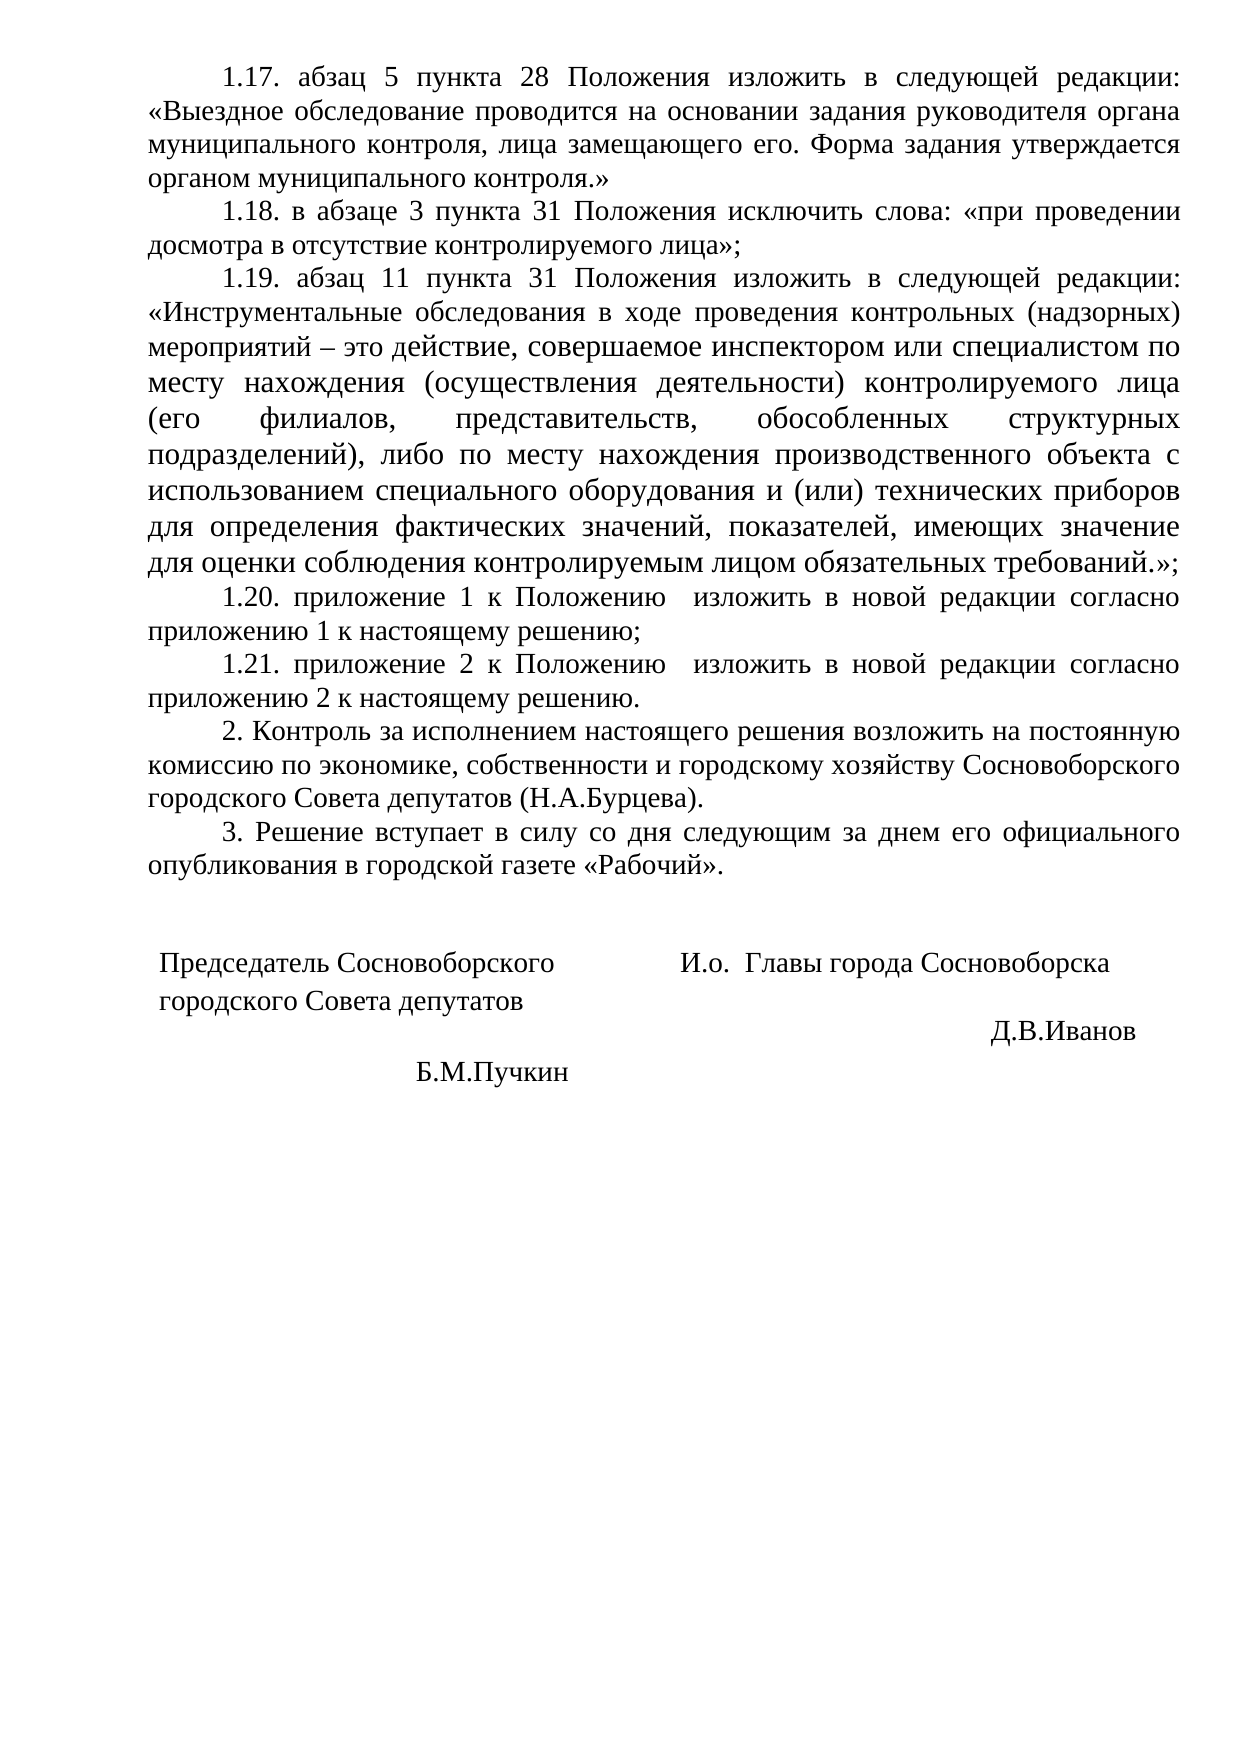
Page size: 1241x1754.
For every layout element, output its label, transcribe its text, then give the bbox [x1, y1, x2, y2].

text 1.18. в абзаце 3 пункта 31 Положения исключить слова: «при проведении досмотра в отсутствие контролируемого лица»; [148, 193, 1181, 260]
text 1.21. приложение 2 к Положению изложить в новой редакции согласно приложению 2 к настоящему решению. [148, 646, 1181, 713]
text 1.20. приложение 1 к Положению изложить в новой редакции согласно приложению 1 к настоящему решению; [148, 579, 1181, 646]
text 2. Контроль за исполнением настоящего решения возложить на постоянную комиссию по экономике, собственности и городскому хозяйству Сосновоборского городского Совета депутатов (Н.А.Бурцева). [148, 713, 1181, 814]
text 3. Решение вступает в силу со дня следующим за днем его официального опубликования в городской газете «Рабочий». [148, 814, 1181, 881]
text 1.17. абзац 5 пункта 28 Положения изложить в следующей редакции: «Выездное обследование проводится на основании задания руководителя органа муниципального контроля, лица замещающего его. Форма задания утверждается органом муниципального контроля.» [148, 59, 1181, 193]
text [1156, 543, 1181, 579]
text 1.19. абзац 11 пункта 31 Положения изложить в следующей редакции: «Инструментальные обследования в ходе проведения контрольных (надзорных) мероприятий – это действие, совершаемое инспектором или специалистом по месту нахождения (осуществления деятельности) контролируемого лица (его филиалов, представительств, обособленных структурных подразделений), либо по месту нахождения производственного объекта с использованием специального оборудования и (или) технических приборов для определения фактических значений, показателей, имеющих значение для оценки соблюдения контролируемым лицом обязательных требований.»; [148, 260, 1181, 364]
table_header Председатель Сосновоборского городского Совета депутатов Б.М.Пучкин [148, 915, 668, 1112]
table_header И.о. Главы города Сосновоборска Д.В.Иванов [669, 915, 1181, 1112]
